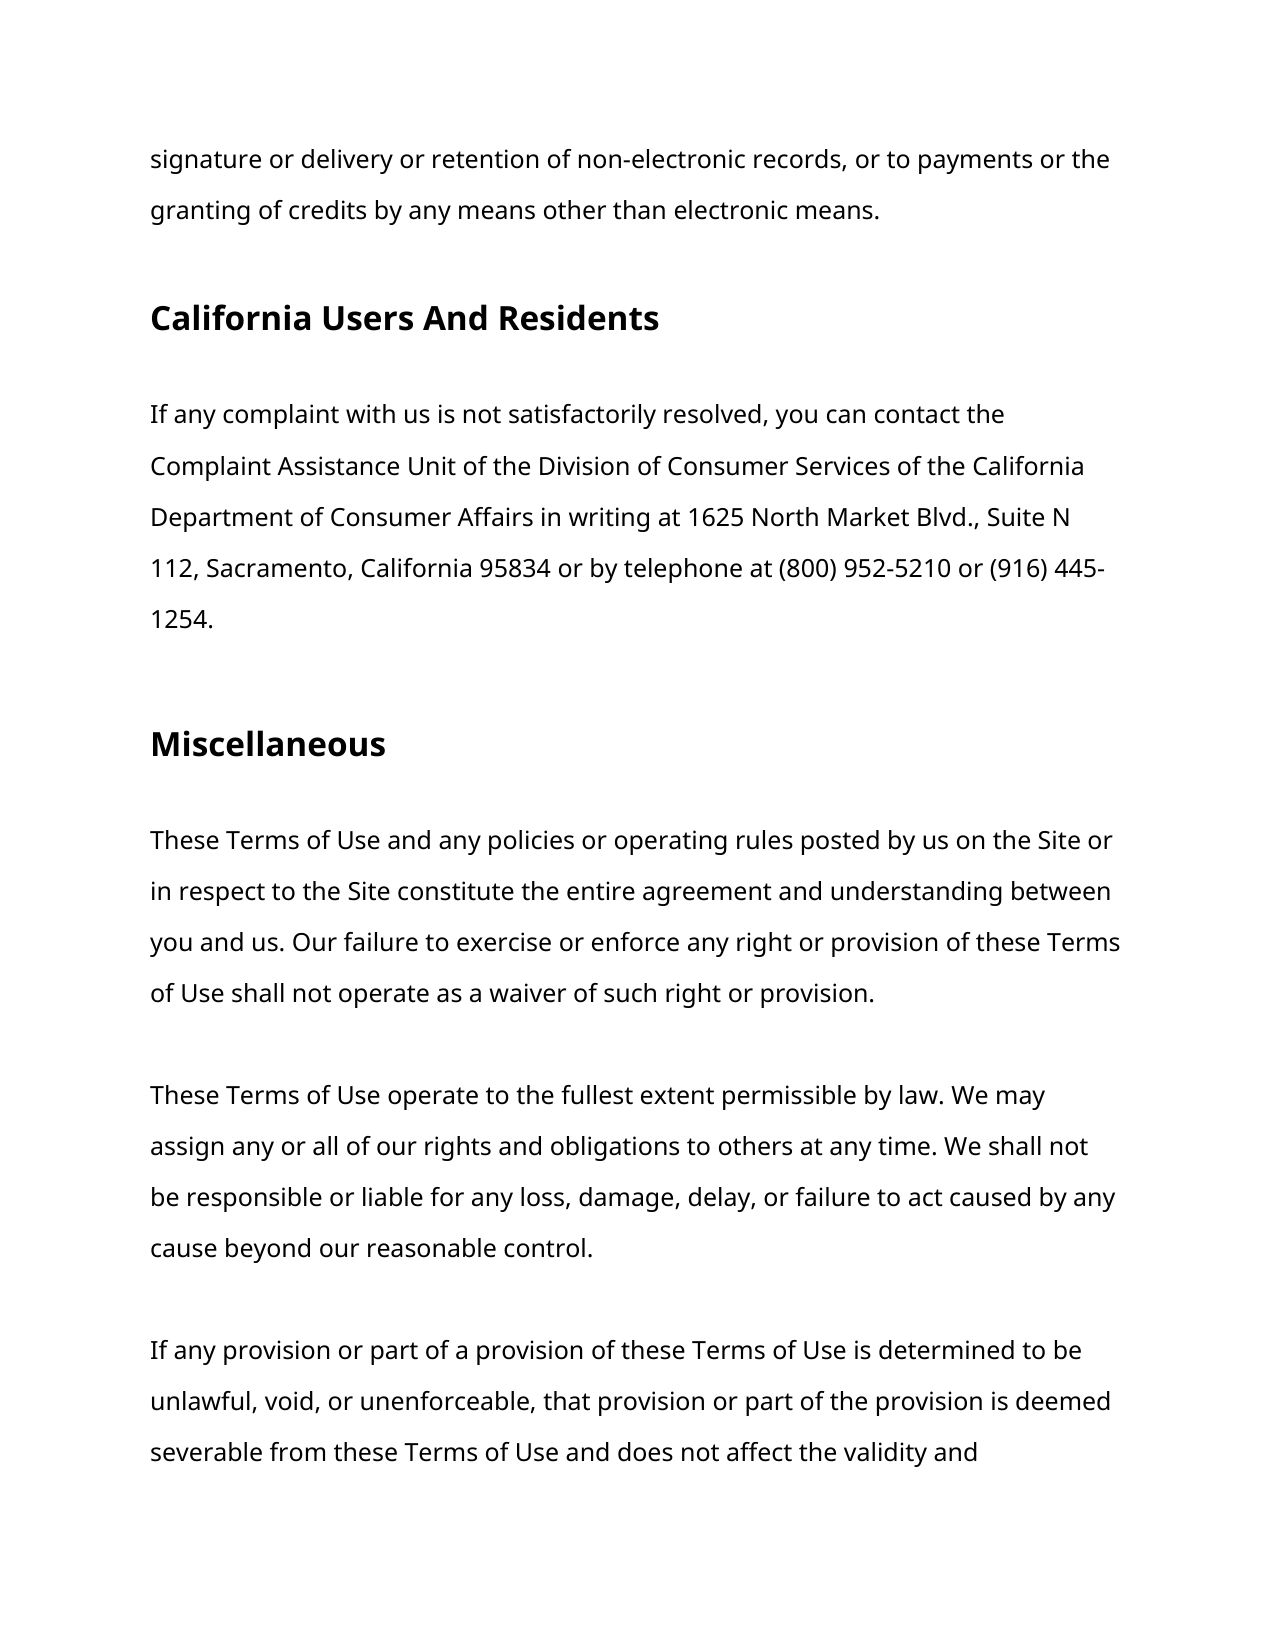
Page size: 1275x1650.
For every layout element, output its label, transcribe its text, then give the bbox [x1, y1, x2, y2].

text These Terms of Use and any policies or operating rules posted by us on the Site or in respect to the Site constitute the entire agreement and understanding between you and us. Our failure to exercise or enforce any right or provision of these Terms of Use shall not operate as a waiver of such right or provision. [150, 823, 1125, 1010]
text These Terms of Use operate to the fullest extent permissible by law. We may assign any or all of our rights and obligations to others at any time. We shall not be responsible or liable for any loss, damage, delay, or failure to act caused by any cause beyond our reasonable control. [150, 1078, 1125, 1265]
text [150, 1333, 1125, 1469]
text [150, 142, 1125, 227]
subtitle California Users And Residents [150, 295, 1125, 340]
text If any complaint with us is not satisfactorily resolved, you can contact the Complaint Assistance Unit of the Division of Consumer Services of the California Department of Consumer Affairs in writing at 1625 North Market Blvd., Suite N 112, Sacramento, California 95834 or by telephone at (800) 952-5210 or (916) 445-1254. [150, 397, 1125, 635]
subtitle Miscellaneous [150, 720, 1125, 766]
